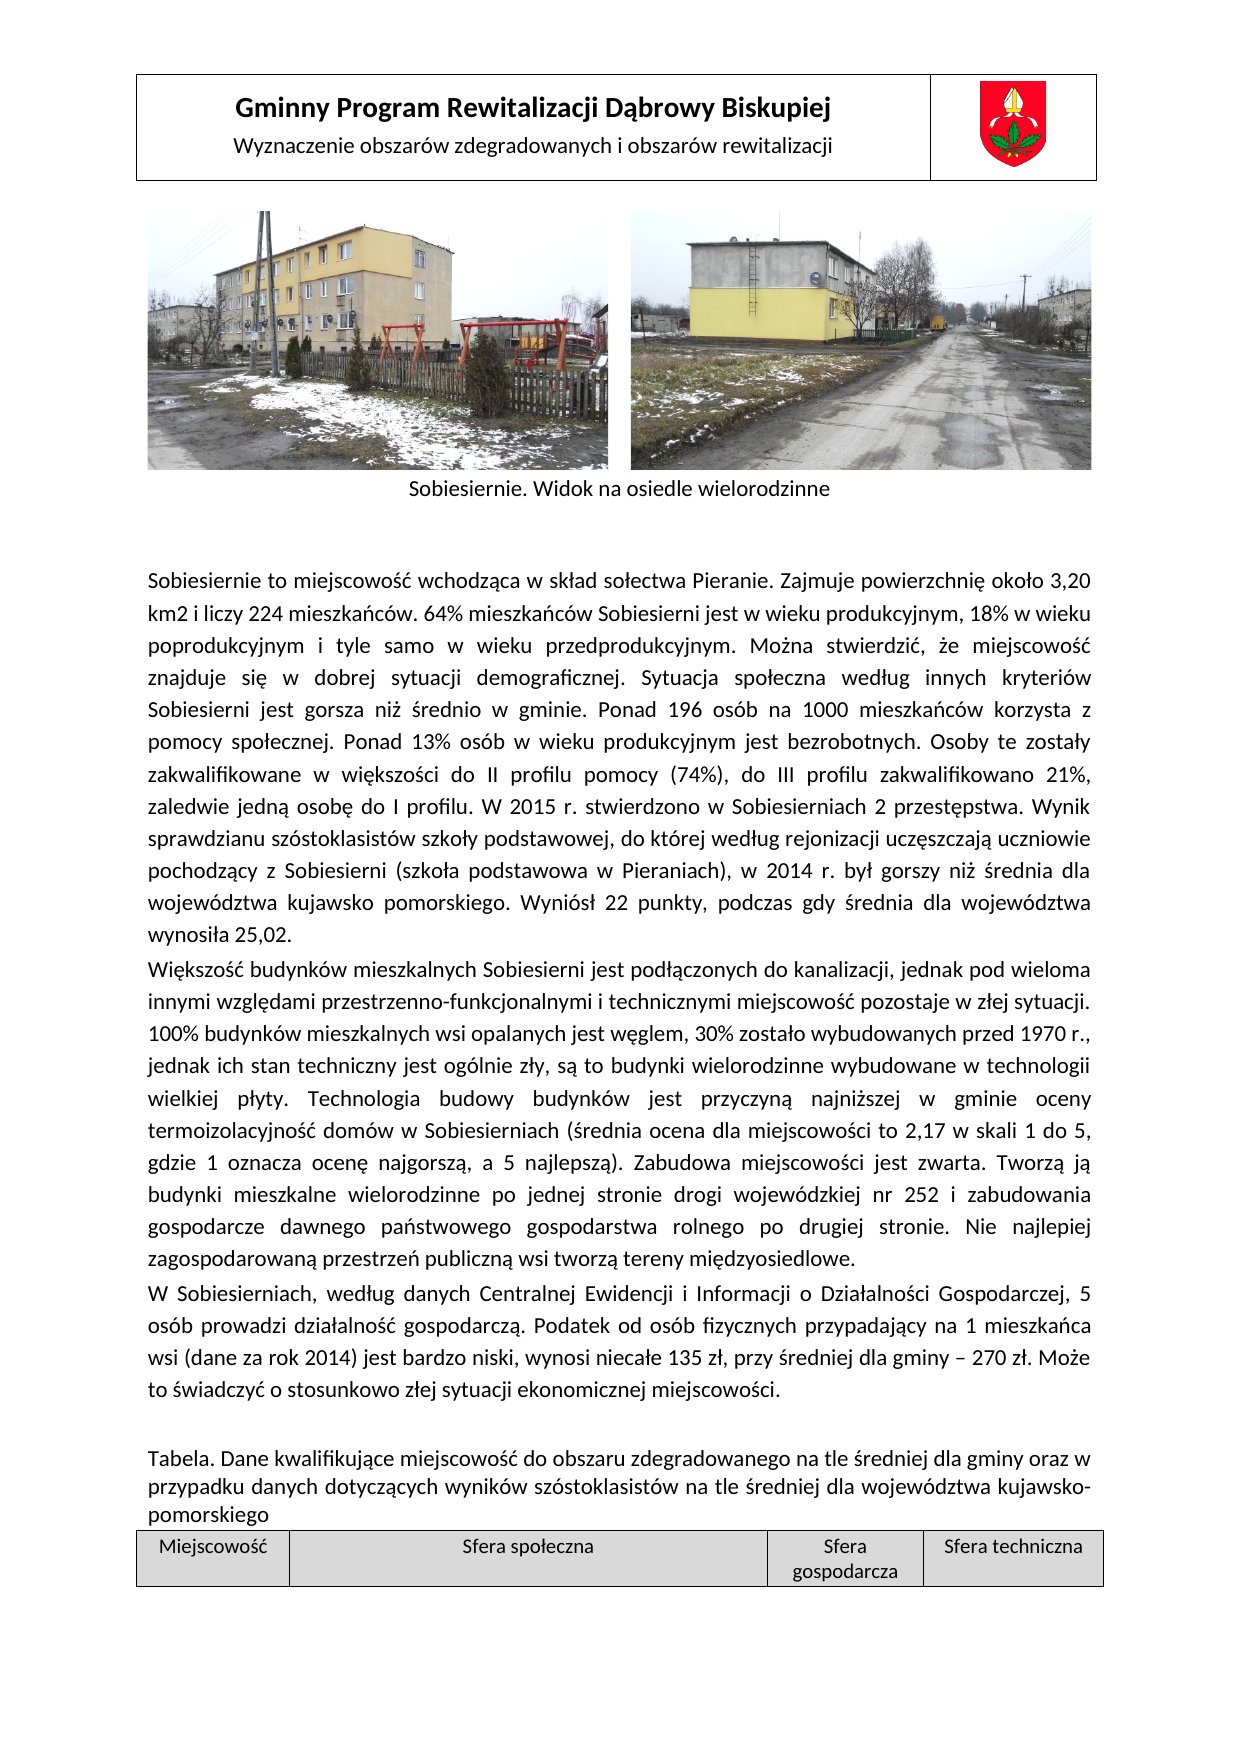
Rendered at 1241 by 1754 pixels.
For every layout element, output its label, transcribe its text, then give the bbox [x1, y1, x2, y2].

picture [630, 211, 1092, 470]
text Sobiesiernie to miejscowość wchodząca w skład sołectwa Pieranie. Zajmuje powierzchnię około 3,20 km2 i liczy 224 mieszkańców. 64% mieszkańców Sobiesierni jest w wieku produkcyjnym, 18% w wieku poprodukcyjnym i tyle samo w wieku przedprodukcyjnym. Można stwierdzić, że miejscowość znajduje się w dobrej sytuacji demograficznej. Sytuacja społeczna według innych kryteriów Sobiesierni jest gorsza niż średnio w gminie. Ponad 196 osób na 1000 mieszkańców korzysta z pomocy społecznej. Ponad 13% osób w wieku produkcyjnym jest bezrobotnych. Osoby te zostały zakwalifikowane w większości do II profilu pomocy (74%), do III profilu zakwalifikowano 21%, zaledwie jedną osobę do I profilu. W 2015 r. stwierdzono w Sobiesierniach 2 przestępstwa. Wynik sprawdzianu szóstoklasistów szkoły podstawowej, do której według rejonizacji uczęszczają uczniowie pochodzący z Sobiesierni (szkoła podstawowa w Pieraniach), w 2014 r. był gorszy niż średnia dla województwa kujawsko pomorskiego. Wyniósł 22 punkty, podczas gdy średnia dla województwa wynosiła 25,02. [148, 567, 1093, 949]
text Tabela. Dane kwalifikujące miejscowość do obszaru zdegradowanego na tle średniej dla gminy oraz w przypadku danych dotyczących wyników szóstoklasistów na tle średniej dla województwa kujawsko-pomorskiego [148, 1444, 1093, 1528]
table_header Sfera społeczna [290, 1531, 767, 1586]
table_header [620, 209, 1103, 472]
text W Sobiesierniach, według danych Centralnej Ewidencji i Informacji o Działalności Gospodarczej, 5 osób prowadzi działalność gospodarczą. Podatek od osób fizycznych przypadający na 1 mieszkańca wsi (dane za rok 2014) jest bardzo niski, wynosi niecałe 135 zł, przy średniej dla gminy – 270 zł. Może to świadczyć o stosunkowo złej sytuacji ekonomicznej miejscowości. [148, 1279, 1093, 1403]
table_cell Sobiesiernie. Widok na osiedle wielorodzinne [136, 472, 1103, 504]
table_header Miejscowość [137, 1531, 289, 1586]
text Większość budynków mieszkalnych Sobiesierni jest podłączonych do kanalizacji, jednak pod wieloma innymi względami przestrzenno-funkcjonalnymi i technicznymi miejscowość pozostaje w złej sytuacji. 100% budynków mieszkalnych wsi opalanych jest węglem, 30% zostało wybudowanych przed 1970 r., jednak ich stan techniczny jest ogólnie zły, są to budynki wielorodzinne wybudowane w technologii wielkiej płyty. Technologia budowy budynków jest przyczyną najniższej w gminie oceny termoizolacyjność domów w Sobiesierniach (średnia ocena dla miejscowości to 2,17 w skali 1 do 5, gdzie 1 oznacza ocenę najgorszą, a 5 najlepszą). Zabudowa miejscowości jest zwarta. Tworzą ją budynki mieszkalne wielorodzinne po jednej stronie drogi wojewódzkiej nr 252 i zabudowania gospodarcze dawnego państwowego gospodarstwa rolnego po drugiej stronie. Nie najlepiej zagospodarowaną przestrzeń publiczną wsi tworzą tereny międzyosiedlowe. [148, 955, 1093, 1273]
picture [980, 81, 1047, 167]
picture [147, 211, 609, 470]
table_header Sfera gospodarcza [768, 1531, 923, 1586]
table_header Sfera techniczna [924, 1531, 1103, 1586]
table_header [136, 209, 619, 472]
